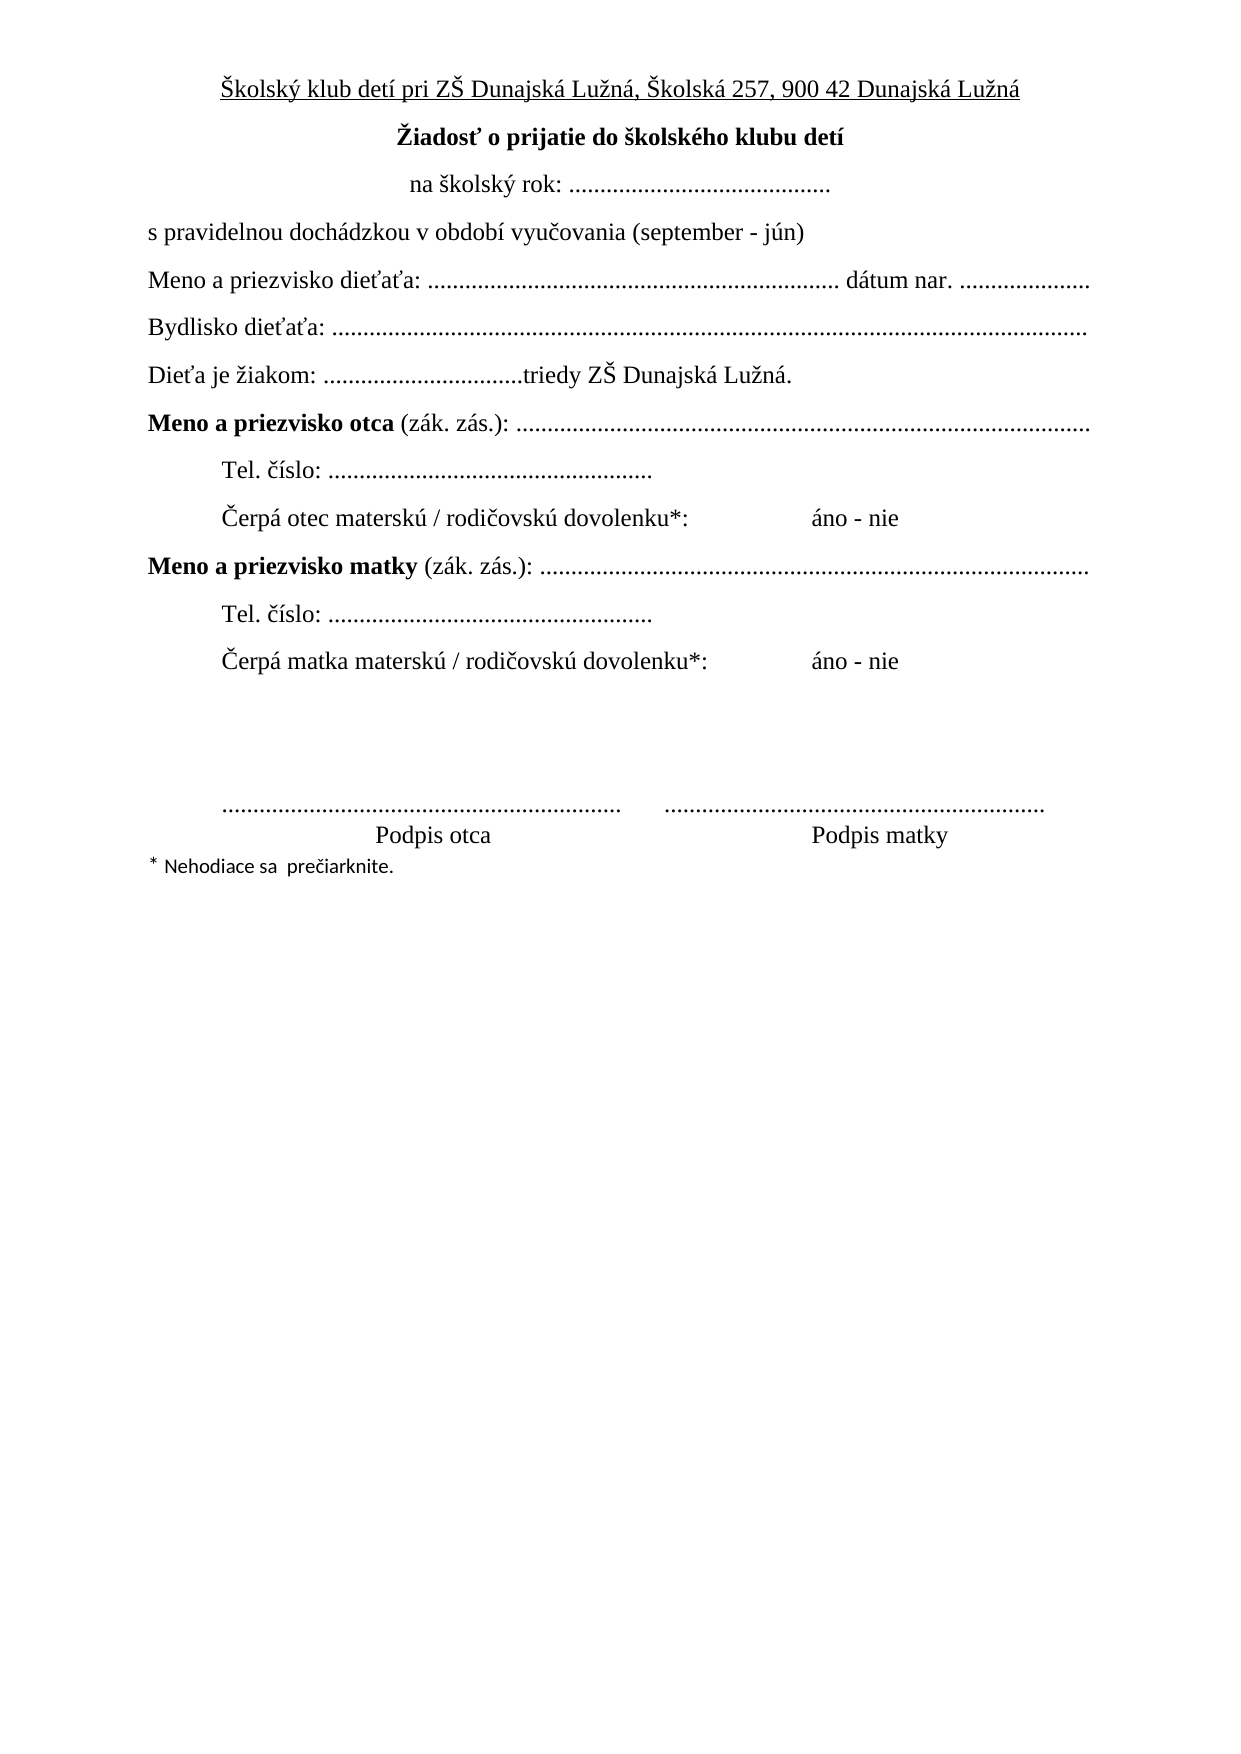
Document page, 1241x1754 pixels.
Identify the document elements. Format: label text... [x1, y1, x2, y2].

text Meno a priezvisko otca (zák. zás.): ............................................................................................ [148, 408, 1093, 437]
text Čerpá otec materskú / rodičovskú dovolenku*: áno - nie [148, 503, 1093, 532]
text Meno a priezvisko dieťaťa: .................................................................. dátum nar. ..................... [148, 265, 1093, 293]
text Čerpá matka materskú / rodičovskú dovolenku*: áno - nie [148, 646, 1093, 675]
text Podpis otca Podpis matky [148, 820, 1093, 848]
text Školský klub detí pri ZŠ Dunajská Lužná, Školská 257, 900 42 Dunajská Lužná [148, 74, 1093, 103]
text ................................................................ ............................................................. [148, 789, 1093, 817]
text * Nehodiace sa prečiarknite. [148, 851, 1093, 879]
text Žiadosť o prijatie do školského klubu detí [148, 122, 1093, 150]
text Bydlisko dieťaťa: ......................................................................................................................... [148, 312, 1093, 341]
text s pravidelnou dochádzkou v období vyučovania (september - jún) [148, 217, 1093, 246]
text na školský rok: .......................................... [148, 169, 1093, 198]
text Tel. číslo: .................................................... [148, 456, 1093, 484]
text Tel. číslo: .................................................... [148, 599, 1093, 627]
text Meno a priezvisko matky (zák. zás.): ........................................................................................ [148, 551, 1093, 580]
text Dieťa je žiakom: ................................triedy ZŠ Dunajská Lužná. [148, 360, 1093, 389]
